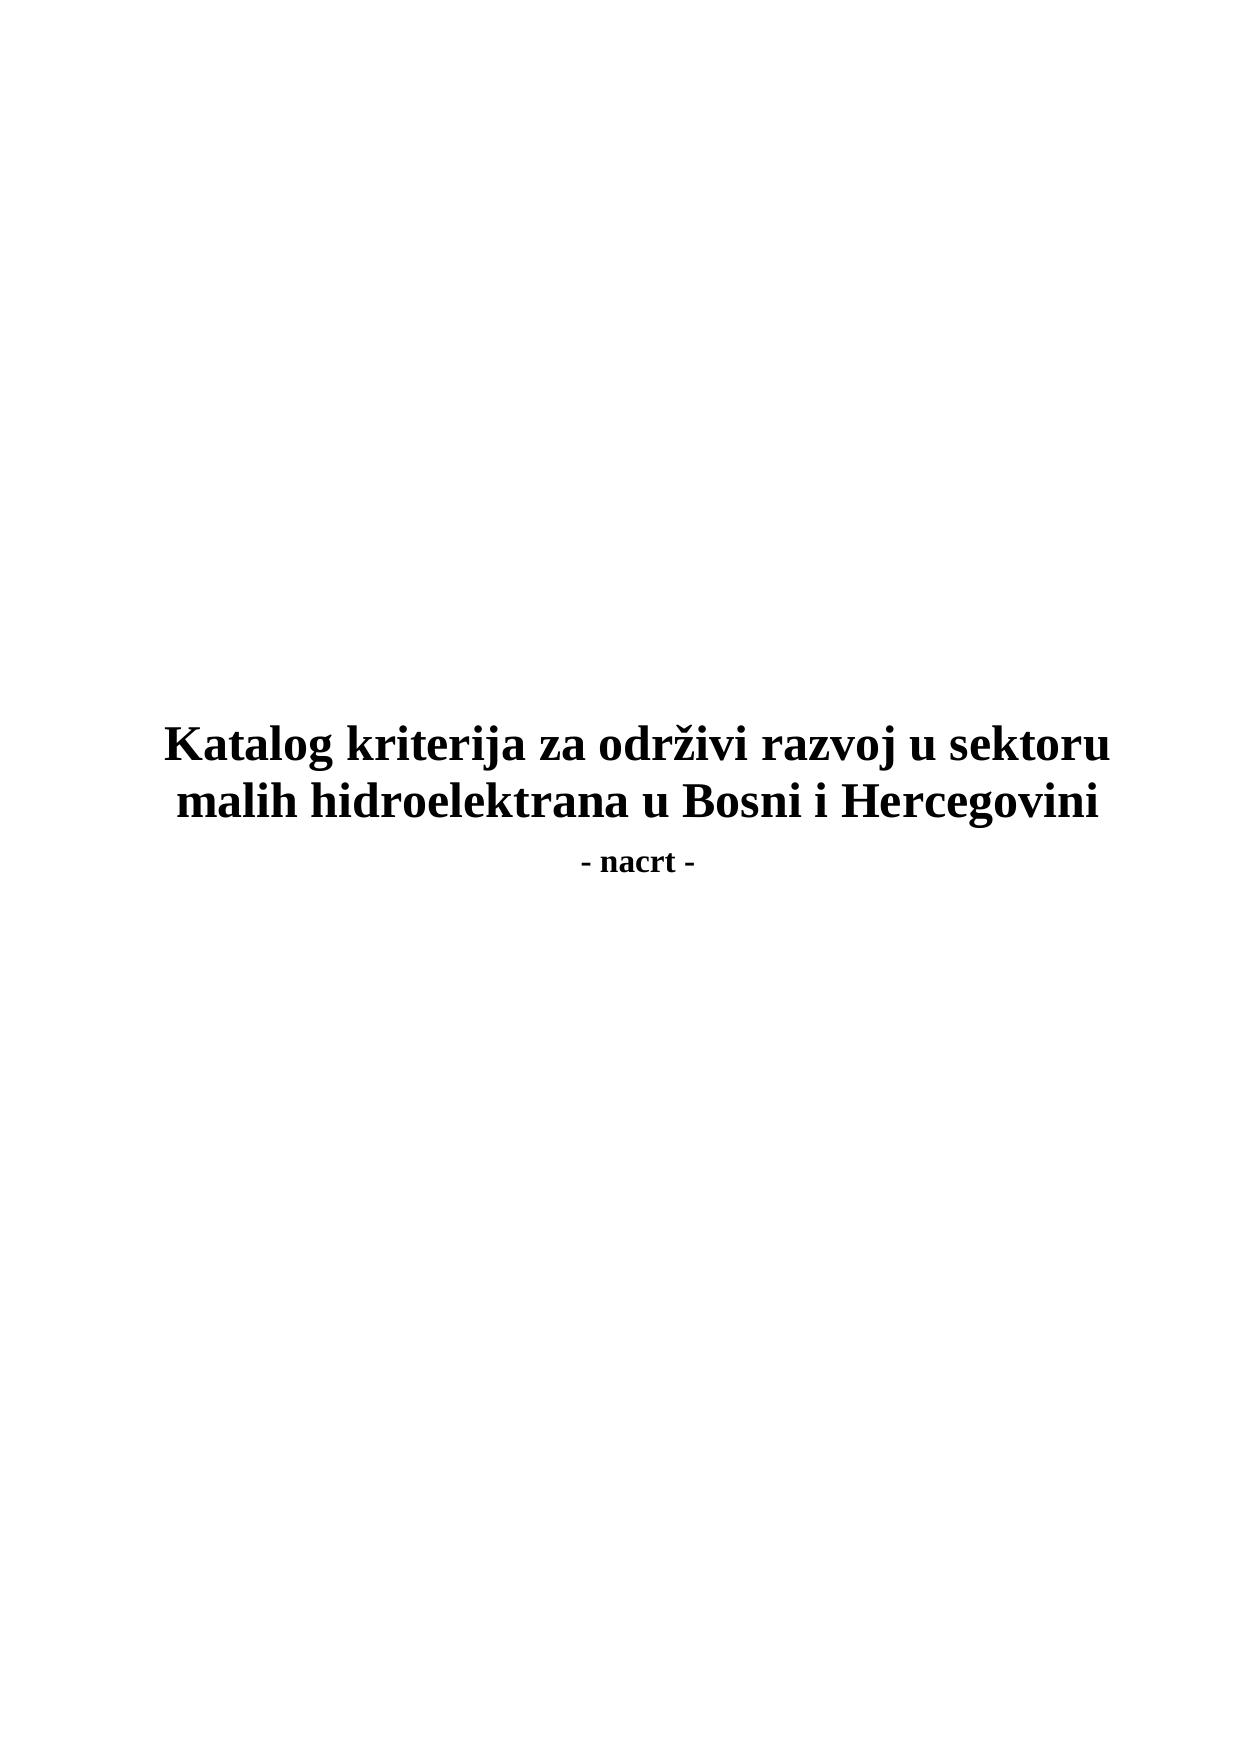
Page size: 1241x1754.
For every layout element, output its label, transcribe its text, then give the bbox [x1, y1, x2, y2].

text - nacrt - [159, 841, 1116, 879]
text Katalog kriterija za održivi razvoj u sektoru malih hidroelektrana u Bosni i Hercegovini [159, 713, 1116, 828]
